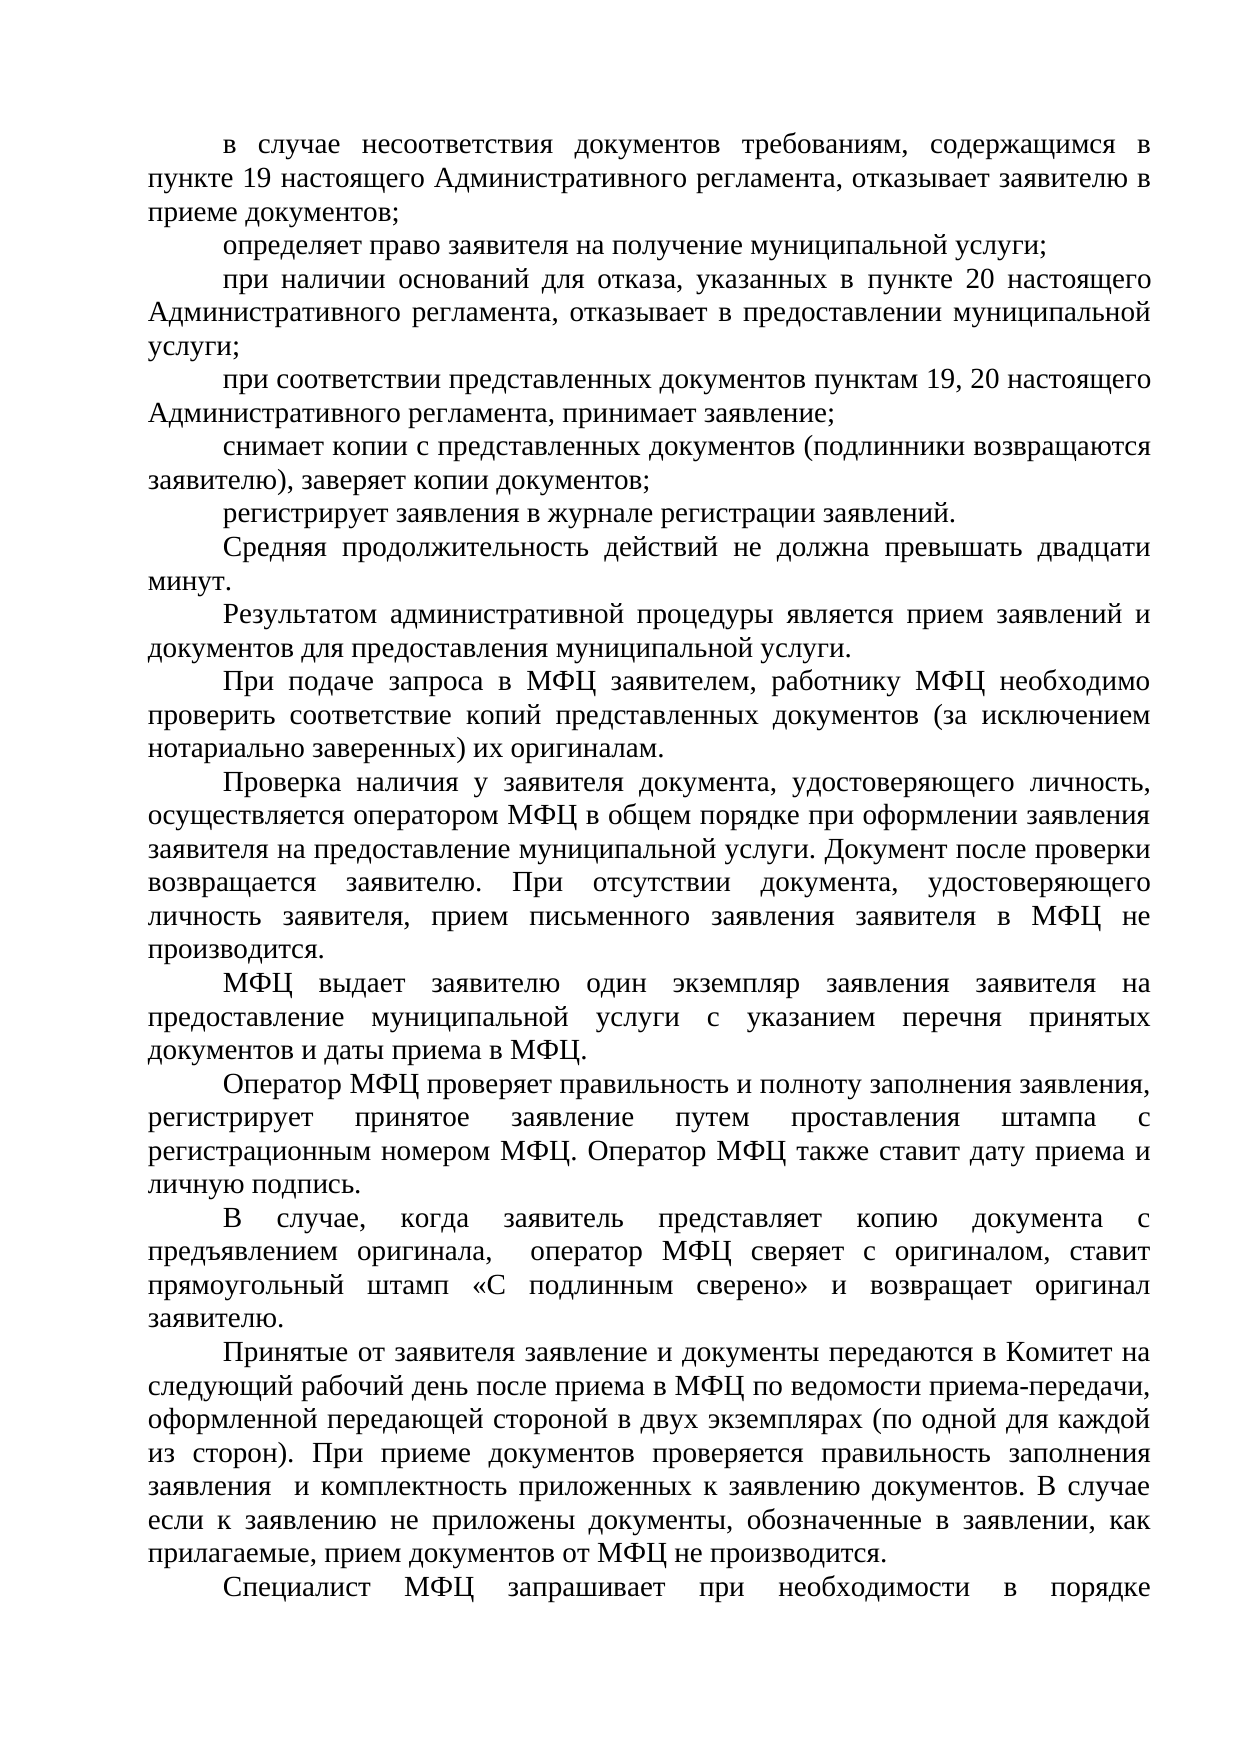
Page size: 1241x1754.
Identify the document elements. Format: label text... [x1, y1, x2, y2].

text МФЦ выдает заявителю один экземпляр заявления заявителя на предоставление муниципальной услуги с указанием перечня принятых документов и даты приема в МФЦ. [148, 965, 1152, 1066]
text определяет право заявителя на получение муниципальной услуги; [148, 227, 1152, 261]
text Принятые от заявителя заявление и документы передаются в Комитет на следующий рабочий день после приема в МФЦ по ведомости приема-передачи, оформленной передающей стороной в двух экземплярах (по одной для каждой из сторон). При приеме документов проверяется правильность заполнения заявления и комплектность приложенных к заявлению документов. В случае если к заявлению не приложены документы, обозначенные в заявлении, как прилагаемые, прием документов от МФЦ не производится. [148, 1334, 1152, 1569]
text при соответствии представленных документов пунктам 19, 20 настоящего Административного регламента, принимает заявление; [148, 361, 1152, 428]
text снимает копии с представленных документов (подлинники возвращаются заявителю), заверяет копии документов; [148, 428, 1152, 496]
text В случае, когда заявитель представляет копию документа с предъявлением оригинала, оператор МФЦ сверяет с оригиналом, ставит прямоугольный штамп «С подлинным сверено» и возвращает оригинал заявителю. [148, 1200, 1152, 1334]
text Оператор МФЦ проверяет правильность и полноту заполнения заявления, регистрирует принятое заявление путем проставления штампа с регистрационным номером МФЦ. Оператор МФЦ также ставит дату приема и личную подпись. [148, 1066, 1152, 1200]
text регистрирует заявления в журнале регистрации заявлений. [148, 496, 1152, 529]
text Проверка наличия у заявителя документа, удостоверяющего личность, осуществляется оператором МФЦ в общем порядке при оформлении заявления заявителя на предоставление муниципальной услуги. Документ после проверки возвращается заявителю. При отсутствии документа, удостоверяющего личность заявителя, прием письменного заявления заявителя в МФЦ не производится. [148, 764, 1152, 965]
text в случае несоответствия документов требованиям, содержащимся в пункте 19 настоящего Административного регламента, отказывает заявителю в приеме документов; [148, 127, 1152, 227]
text Результатом административной процедуры является прием заявлений и документов для предоставления муниципальной услуги. [148, 596, 1152, 663]
text При подаче запроса в МФЦ заявителем, работнику МФЦ необходимо проверить соответствие копий представленных документов (за исключением нотариально заверенных) их оригиналам. [148, 663, 1152, 764]
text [148, 1569, 1152, 1602]
text Средняя продолжительность действий не должна превышать двадцати минут. [148, 529, 1152, 596]
text при наличии оснований для отказа, указанных в пункте 20 настоящего Административного регламента, отказывает в предоставлении муниципальной услуги; [148, 261, 1152, 361]
